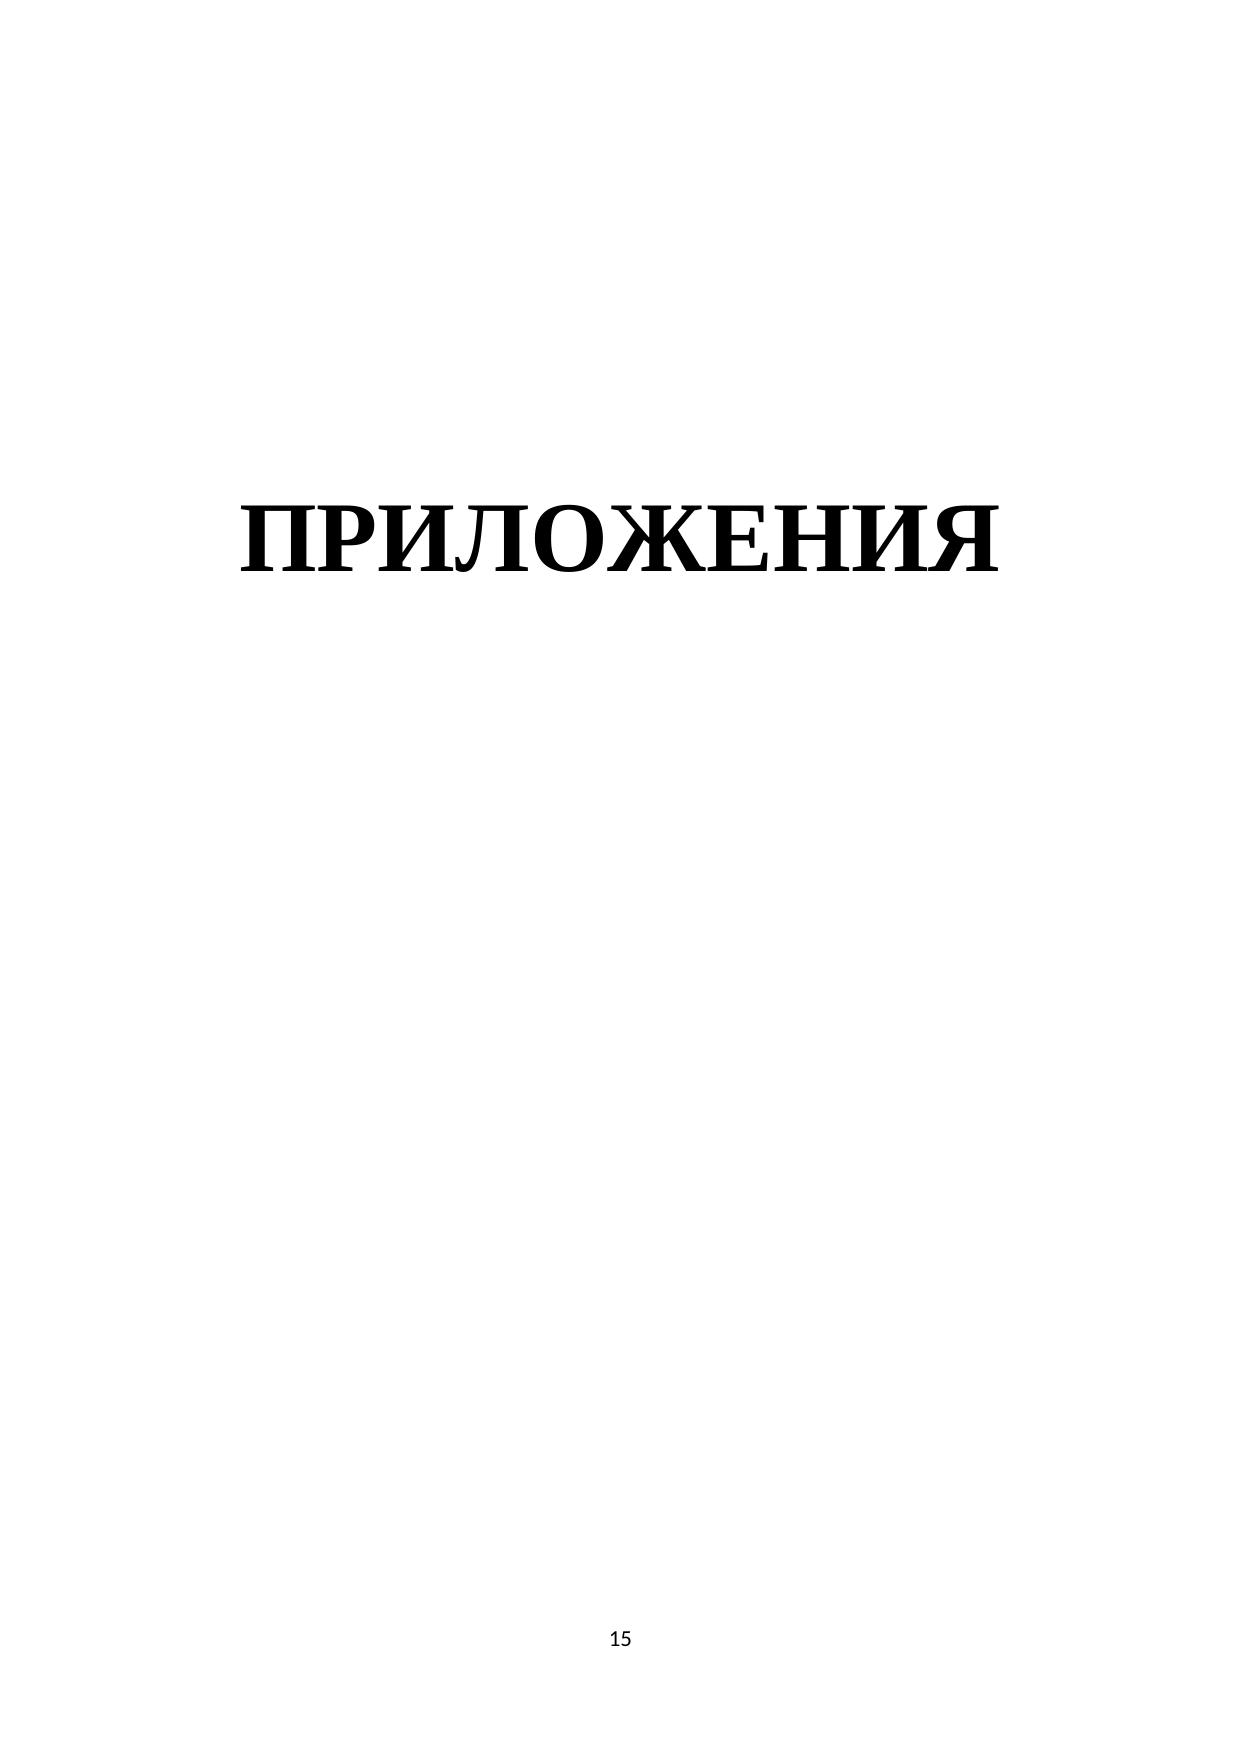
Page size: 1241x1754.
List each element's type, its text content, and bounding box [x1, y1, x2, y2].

text ПРИЛОЖЕНИЯ [118, 477, 1122, 592]
